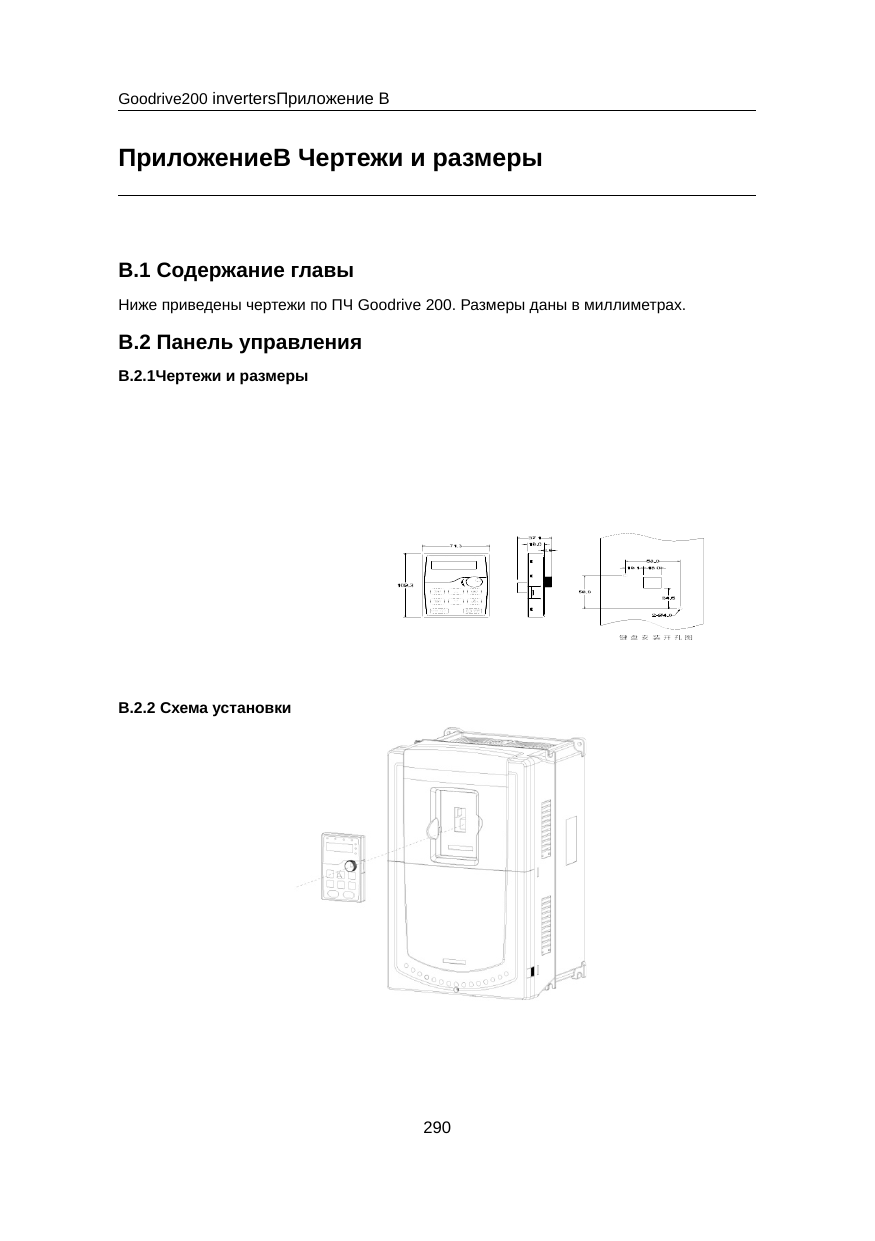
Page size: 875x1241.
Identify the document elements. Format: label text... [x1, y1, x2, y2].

subtitle B.1 Содержание главы [118, 254, 756, 283]
subtitle B.2 Панель управления [118, 326, 756, 355]
picture [288, 727, 587, 1007]
subtitle B.2.1Чертежи и размеры [118, 360, 756, 392]
subtitle B.2.2 Схема установки [118, 691, 756, 724]
text Ниже приведены чертежи по ПЧ Goodrive 200. Размеры даны в миллиметрах. [118, 288, 756, 321]
subtitle ПриложениеB Чертежи и размеры [118, 143, 756, 172]
